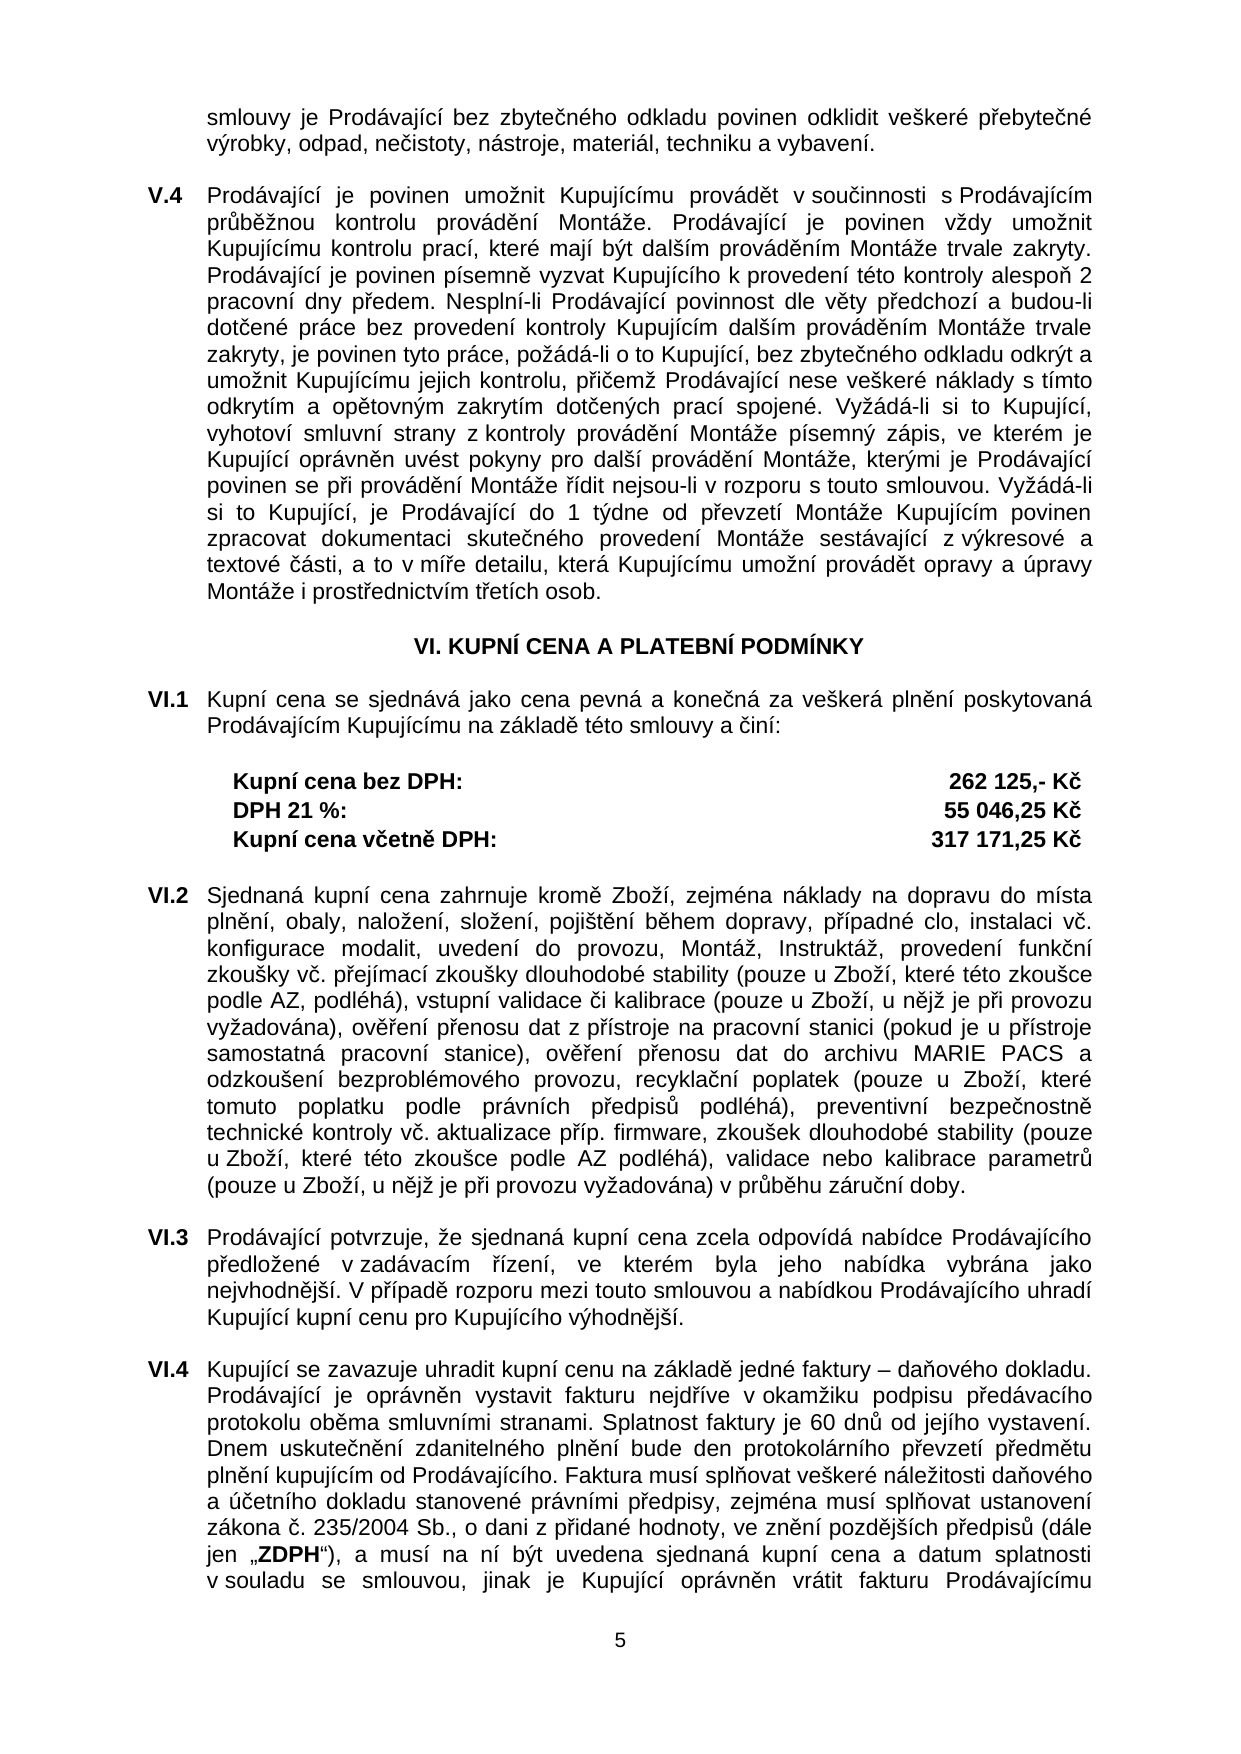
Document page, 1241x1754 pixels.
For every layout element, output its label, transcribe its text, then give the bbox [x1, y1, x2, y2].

subtitle Kupní cena a platební podmínky [185, 631, 1093, 660]
table_header Kupní cena bez DPH: [221, 765, 696, 794]
table_cell DPH 21 %: [221, 794, 696, 823]
text Kupní cena se sjednává jako cena pevná a konečná za veškerá plnění poskytovaná Prodávajícím Kupujícímu na základě této smlouvy a činí: [148, 686, 1093, 739]
table_cell Kupní cena včetně DPH: [221, 824, 696, 853]
table_cell 55 046,25 Kč [696, 794, 1093, 823]
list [148, 1356, 1093, 1593]
table_cell 317 171,25 Kč [696, 824, 1093, 853]
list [148, 103, 1093, 156]
text Prodávající potvrzuje, že sjednaná kupní cena zcela odpovídá nabídce Prodávajícího předložené v zadávacím řízení, ve kterém byla jeho nabídka vybrána jako nejvhodnější. V případě rozporu mezi touto smlouvou a nabídkou Prodávajícího uhradí Kupující kupní cenu pro Kupujícího výhodnější. [148, 1224, 1093, 1330]
list Sjednaná kupní cena zahrnuje kromě Zboží, zejména náklady na dopravu do místa plnění, obaly, naložení, složení, pojištění během dopravy, případné clo, instalaci vč. konfigurace modalit, uvedení do provozu, Montáž, Instruktáž, provedení funkční zkoušky vč. přejímací zkoušky dlouhodobé stability (pouze u Zboží, které této zkoušce podle AZ, podléhá), vstupní validace či kalibrace (pouze u Zboží, u nějž je při provozu vyžadována), ověření přenosu dat z přístroje na pracovní stanici (pokud je u přístroje samostatná pracovní stanice), ověření přenosu dat do archivu MARIE PACS a odzkoušení bezproblémového provozu, recyklační poplatek (pouze u Zboží, které tomuto poplatku podle právních předpisů podléhá), preventivní bezpečnostně technické kontroly vč. aktualizace příp. firmware, zkoušek dlouhodobé stability (pouze u Zboží, které této zkoušce podle AZ podléhá), validace nebo kalibrace parametrů (pouze u Zboží, u nějž je při provozu vyžadována) v průběhu záruční doby. [148, 882, 1093, 1198]
list Prodávající je povinen umožnit Kupujícímu provádět v součinnosti s Prodávajícím průběžnou kontrolu provádění Montáže. Prodávající je povinen vždy umožnit Kupujícímu kontrolu prací, které mají být dalším prováděním Montáže trvale zakryty. Prodávající je povinen písemně vyzvat Kupujícího k provedení této kontroly alespoň 2 pracovní dny předem. Nesplní-li Prodávající povinnost dle věty předchozí a budou-li dotčené práce bez provedení kontroly Kupujícím dalším prováděním Montáže trvale zakryty, je povinen tyto práce, požádá-li o to Kupující, bez zbytečného odkladu odkrýt a umožnit Kupujícímu jejich kontrolu, přičemž Prodávající nese veškeré náklady s tímto odkrytím a opětovným zakrytím dotčených prací spojené. Vyžádá-li si to Kupující, vyhotoví smluvní strany z kontroly provádění Montáže písemný zápis, ve kterém je Kupující oprávněn uvést pokyny pro další provádění Montáže, kterými je Prodávající povinen se při provádění Montáže řídit nejsou-li v rozporu s touto smlouvou. Vyžádá-li si to Kupující, je Prodávající do 1 týdne od převzetí Montáže Kupujícím povinen zpracovat dokumentaci skutečného provedení Montáže sestávající z výkresové a textové části, a to v míře detailu, která Kupujícímu umožní provádět opravy a úpravy Montáže i prostřednictvím třetích osob. [148, 182, 1093, 604]
table_header 262 125,- Kč [696, 765, 1093, 794]
